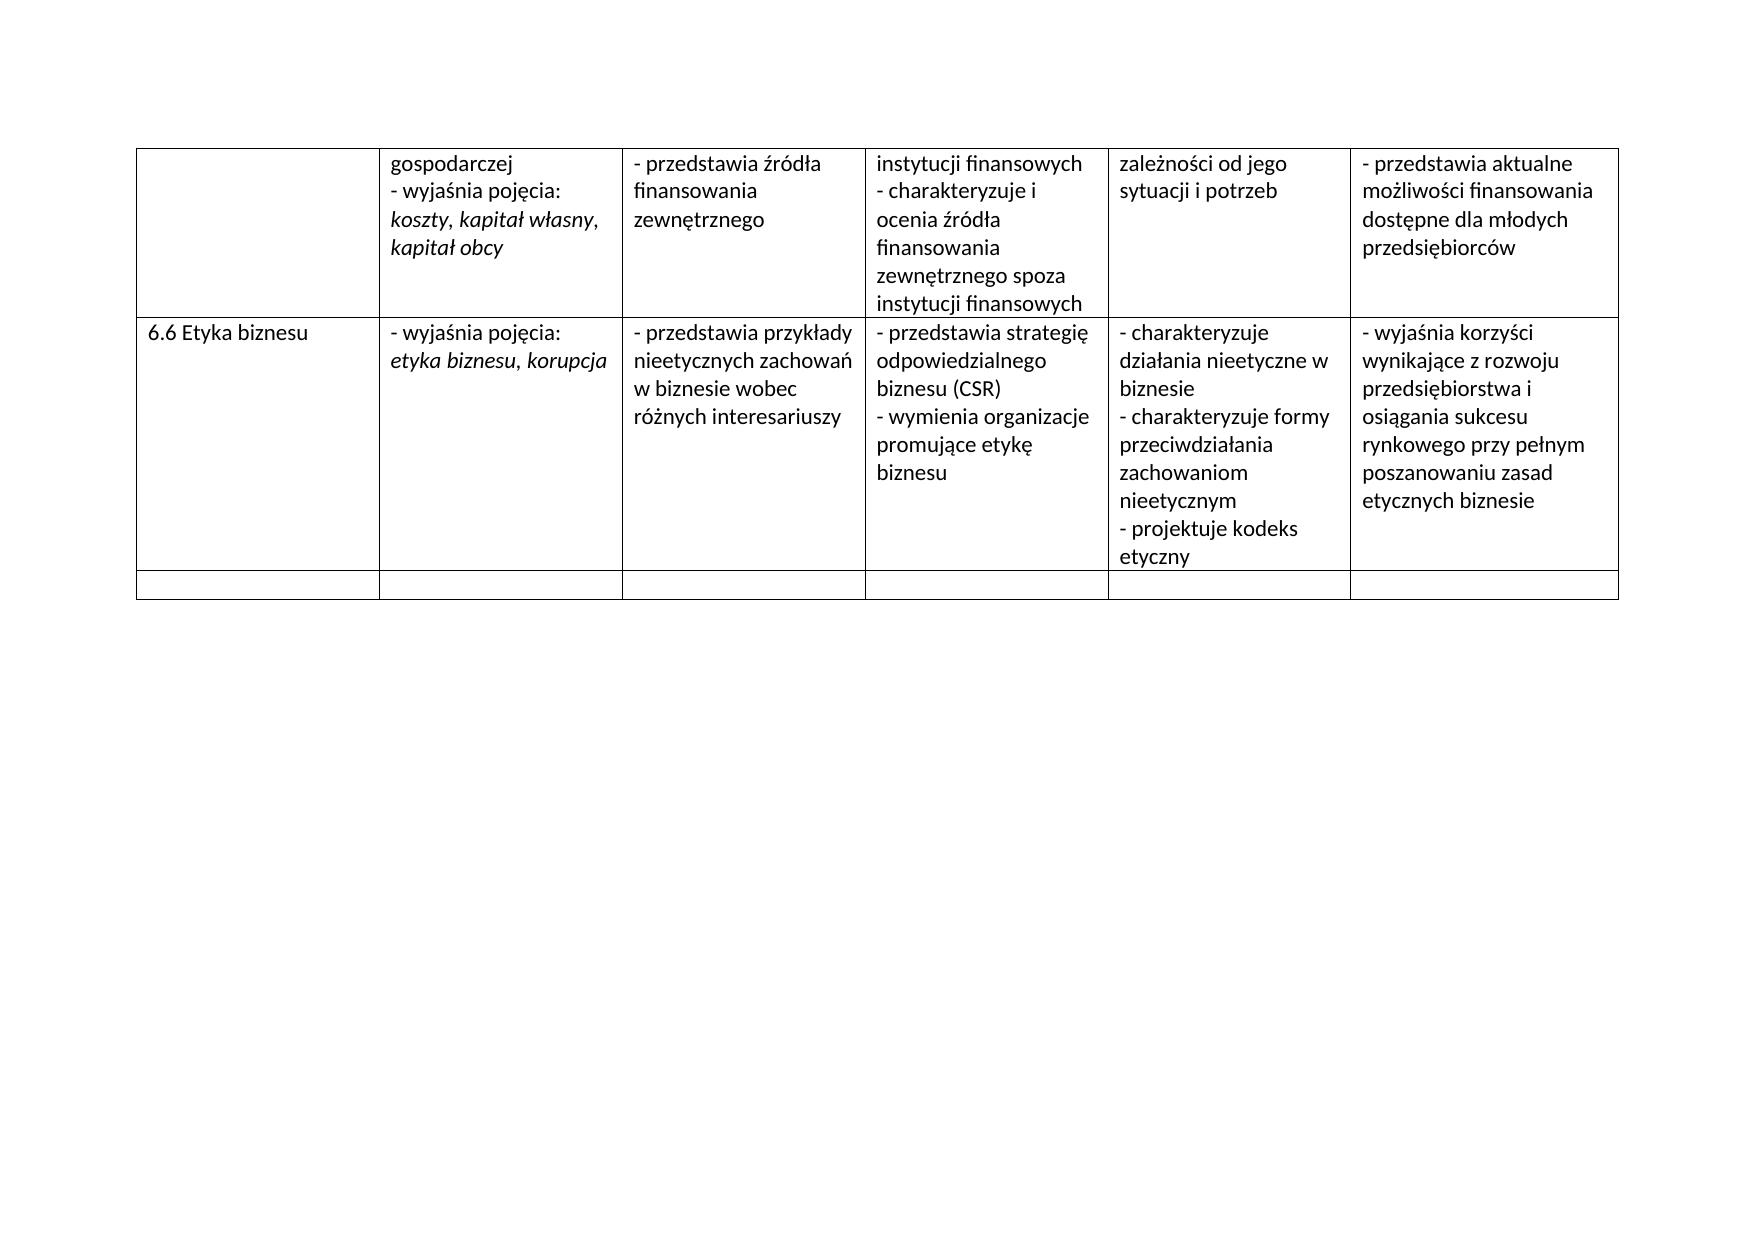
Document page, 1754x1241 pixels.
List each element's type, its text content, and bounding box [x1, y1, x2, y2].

table_cell 6.6 Etyka biznesu [137, 318, 379, 570]
table_cell - wyjaśnia korzyści wynikające z rozwoju przedsiębiorstwa i osiągania sukcesu rynkowego przy pełnym poszanowaniu zasad etycznych biznesie [1351, 318, 1618, 570]
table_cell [623, 149, 865, 317]
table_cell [1109, 149, 1350, 317]
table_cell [137, 149, 379, 317]
table_cell [1351, 571, 1618, 599]
table_cell [1109, 571, 1350, 599]
table_cell [380, 571, 622, 599]
table_cell [137, 571, 379, 599]
table_cell - charakteryzuje działania nieetyczne w biznesie - charakteryzuje formy przeciwdziałania zachowaniom nieetycznym - projektuje kodeks etyczny [1109, 318, 1350, 570]
table_cell - wyjaśnia pojęcia: etyka biznesu, korupcja [380, 318, 622, 570]
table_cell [1351, 149, 1618, 317]
table_cell - przedstawia strategię odpowiedzialnego biznesu (CSR) - wymienia organizacje promujące etykę biznesu [866, 318, 1108, 570]
table_cell [623, 571, 865, 599]
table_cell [380, 149, 622, 317]
table_cell - przedstawia przykłady nieetycznych zachowań w biznesie wobec różnych interesariuszy [623, 318, 865, 570]
table_cell [866, 571, 1108, 599]
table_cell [866, 149, 1108, 317]
